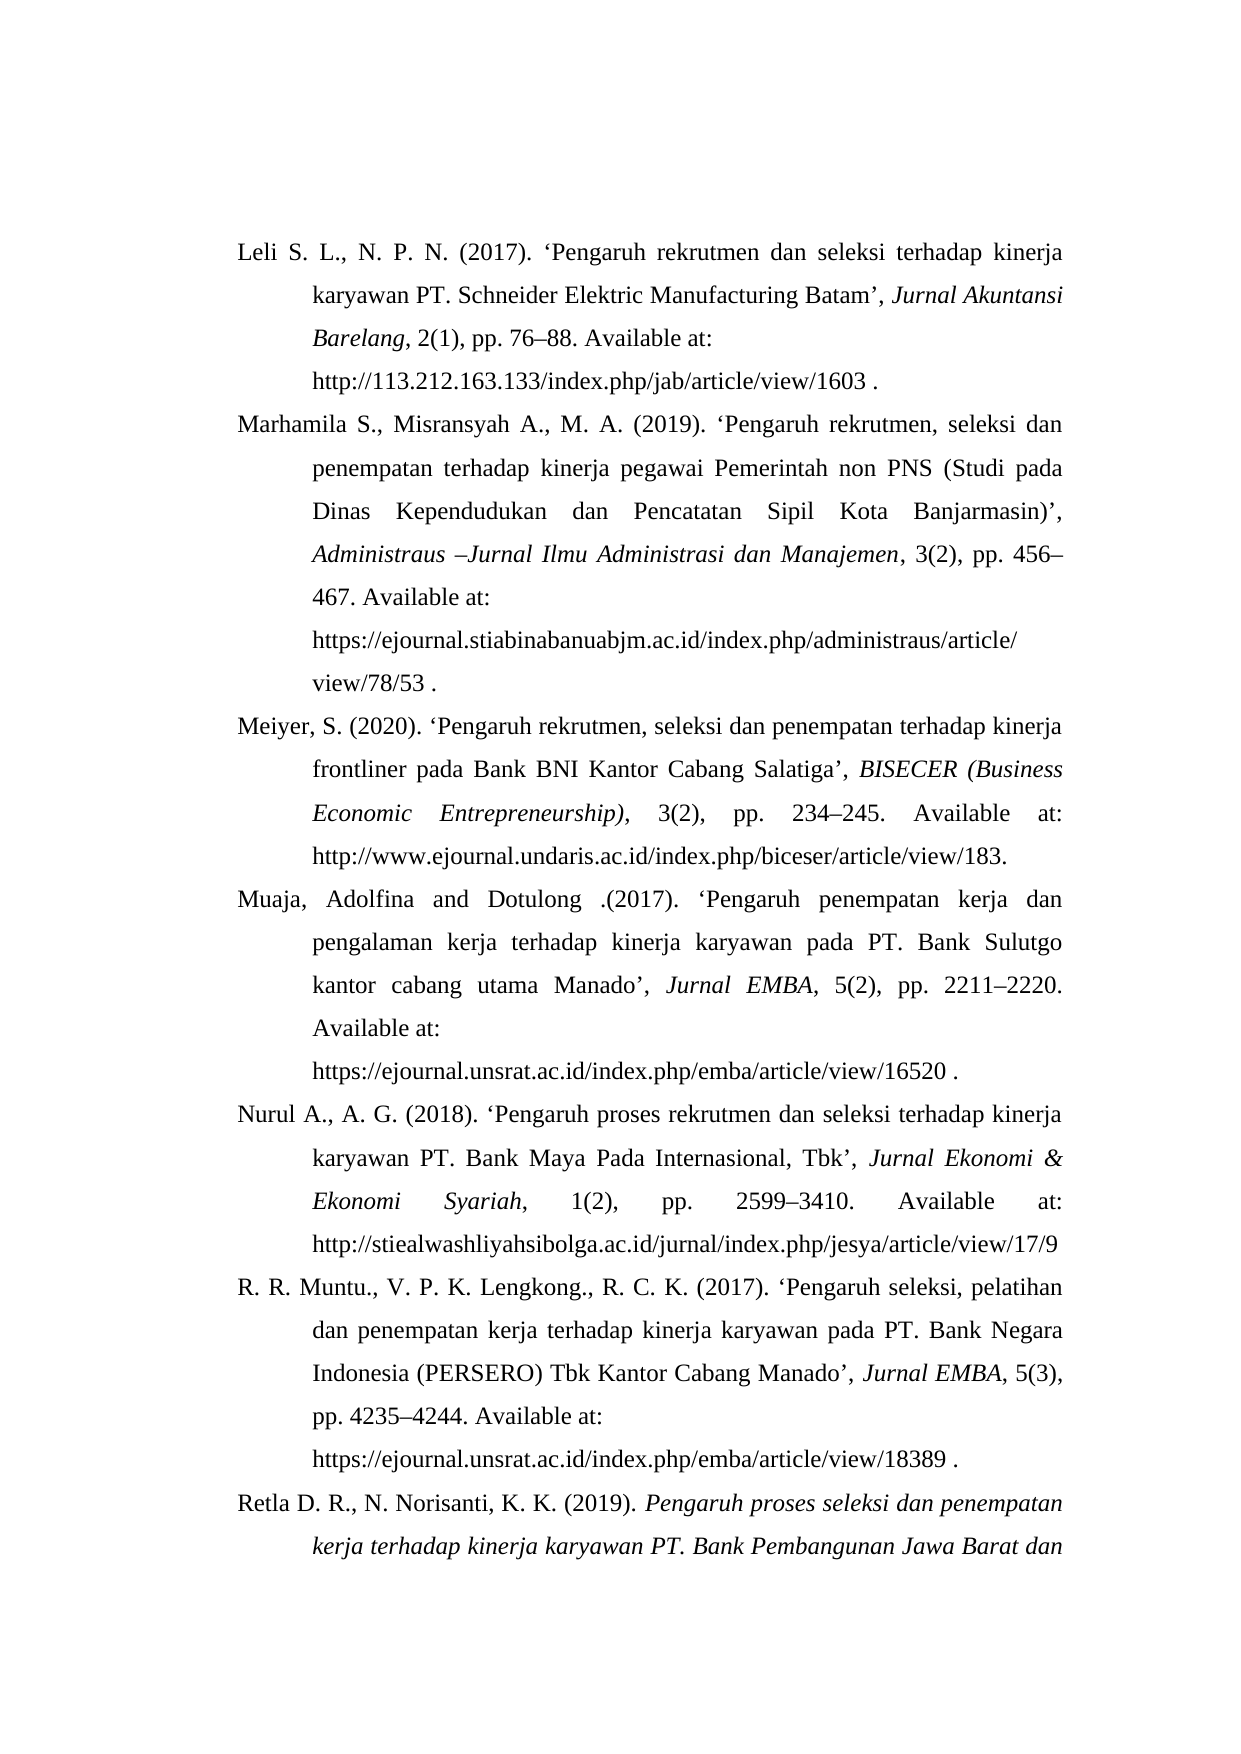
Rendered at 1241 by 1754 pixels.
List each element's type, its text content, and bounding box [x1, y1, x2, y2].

text Meiyer, S. (2020). ‘Pengaruh rekrutmen, seleksi dan penempatan terhadap kinerja frontliner pada Bank BNI Kantor Cabang Salatiga’, BISECER (Business Economic Entrepreneurship), 3(2), pp. 234–245. Available at: http://www.ejournal.undaris.ac.id/index.php/biceser/article/view/183. [237, 711, 1063, 869]
text Leli S. L., N. P. N. (2017). ‘Pengaruh rekrutmen dan seleksi terhadap kinerja karyawan PT. Schneider Elektric Manufacturing Batam’, Jurnal Akuntansi Barelang, 2(1), pp. 76–88. Available at: [237, 237, 1063, 352]
text Marhamila S., Misransyah A., M. A. (2019). ‘Pengaruh rekrutmen, seleksi dan penempatan terhadap kinerja pegawai Pemerintah non PNS (Studi pada Dinas Kependudukan dan Pencatatan Sipil Kota Banjarmasin)’, Administraus –Jurnal Ilmu Administrasi dan Manajemen, 3(2), pp. 456–467. Available at: [237, 409, 1063, 611]
text Nurul A., A. G. (2018). ‘Pengaruh proses rekrutmen dan seleksi terhadap kinerja karyawan PT. Bank Maya Pada Internasional, Tbk’, Jurnal Ekonomi & Ekonomi Syariah, 1(2), pp. 2599–3410. Available at: http://stiealwashliyahsibolga.ac.id/jurnal/index.php/jesya/article/view/17/9 [237, 1099, 1063, 1258]
text https://ejournal.unsrat.ac.id/index.php/emba/article/view/18389 . [312, 1444, 1063, 1473]
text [237, 1488, 1063, 1559]
text Muaja, Adolfina and Dotulong .(2017). ‘Pengaruh penempatan kerja dan pengalaman kerja terhadap kinerja karyawan pada PT. Bank Sulutgo kantor cabang utama Manado’, Jurnal EMBA, 5(2), pp. 2211–2220. Available at: [237, 884, 1063, 1042]
text R. R. Muntu., V. P. K. Lengkong., R. C. K. (2017). ‘Pengaruh seleksi, pelatihan dan penempatan kerja terhadap kinerja karyawan pada PT. Bank Negara Indonesia (PERSERO) Tbk Kantor Cabang Manado’, Jurnal EMBA, 5(3), pp. 4235–4244. Available at: [237, 1272, 1063, 1430]
text https://ejournal.unsrat.ac.id/index.php/emba/article/view/16520 . [312, 1056, 1063, 1085]
text http://113.212.163.133/index.php/jab/article/view/1603 . [312, 366, 1063, 395]
text https://ejournal.stiabinabanuabjm.ac.id/index.php/administraus/article/view/78/53 . [312, 625, 1063, 697]
